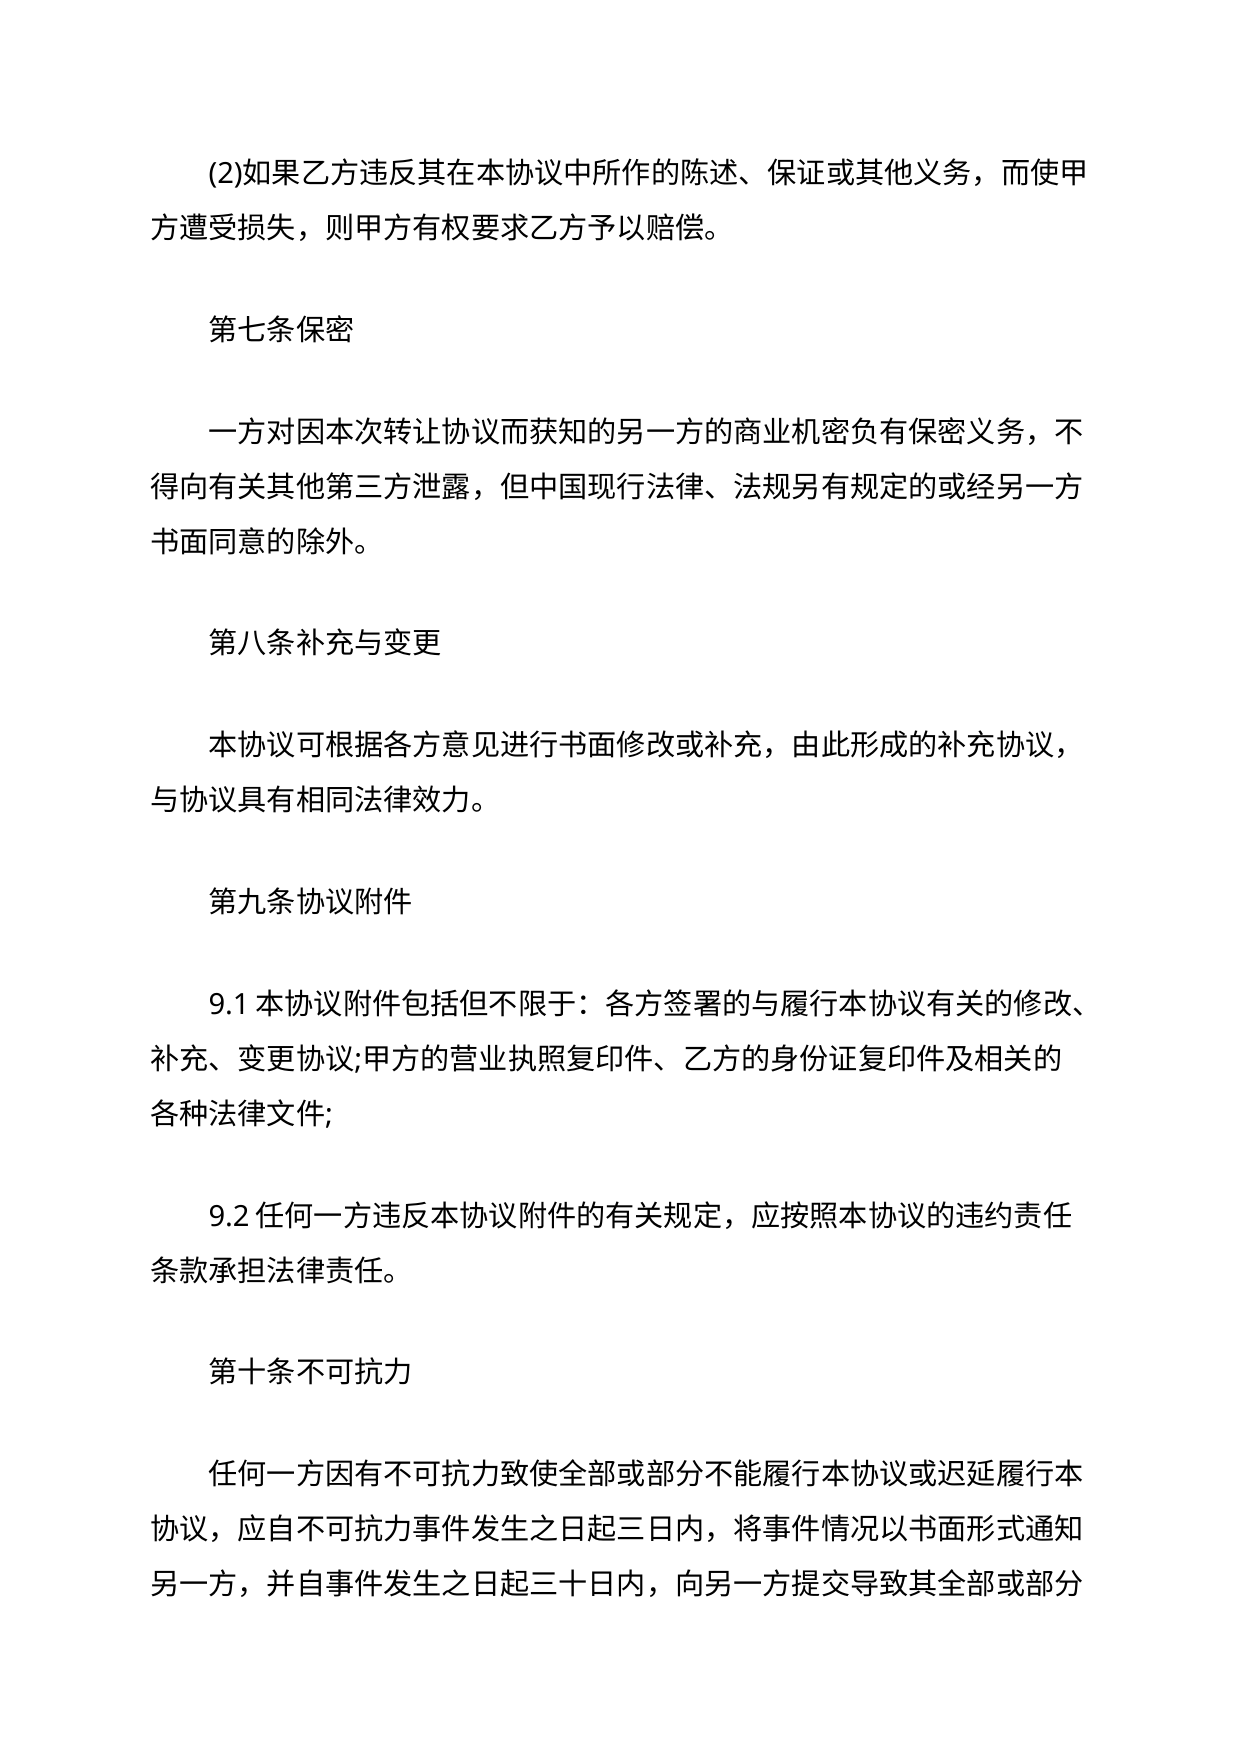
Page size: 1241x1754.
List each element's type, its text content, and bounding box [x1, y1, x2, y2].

text 9.2任何一方违反本协议附件的有关规定，应按照本协议的违约责任条款承担法律责任。 [150, 1192, 1090, 1289]
text 一方对因本次转让协议而获知的另一方的商业机密负有保密义务，不得向有关其他第三方泄露，但中国现行法律、法规另有规定的或经另一方书面同意的除外。 [150, 408, 1090, 561]
text (2)如果乙方违反其在本协议中所作的陈述、保证或其他义务，而使甲方遭受损失，则甲方有权要求乙方予以赔偿。 [150, 150, 1090, 247]
text 第十条不可抗力 [150, 1349, 1090, 1391]
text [150, 1451, 1090, 1603]
text 第八条补充与变更 [150, 620, 1090, 662]
text 第七条保密 [150, 307, 1090, 349]
text 第九条协议附件 [150, 878, 1090, 921]
text 本协议可根据各方意见进行书面修改或补充，由此形成的补充协议，与协议具有相同法律效力。 [150, 722, 1090, 819]
text 9.1本协议附件包括但不限于：各方签署的与履行本协议有关的修改、补充、变更协议;甲方的营业执照复印件、乙方的身份证复印件及相关的各种法律文件; [150, 980, 1090, 1133]
